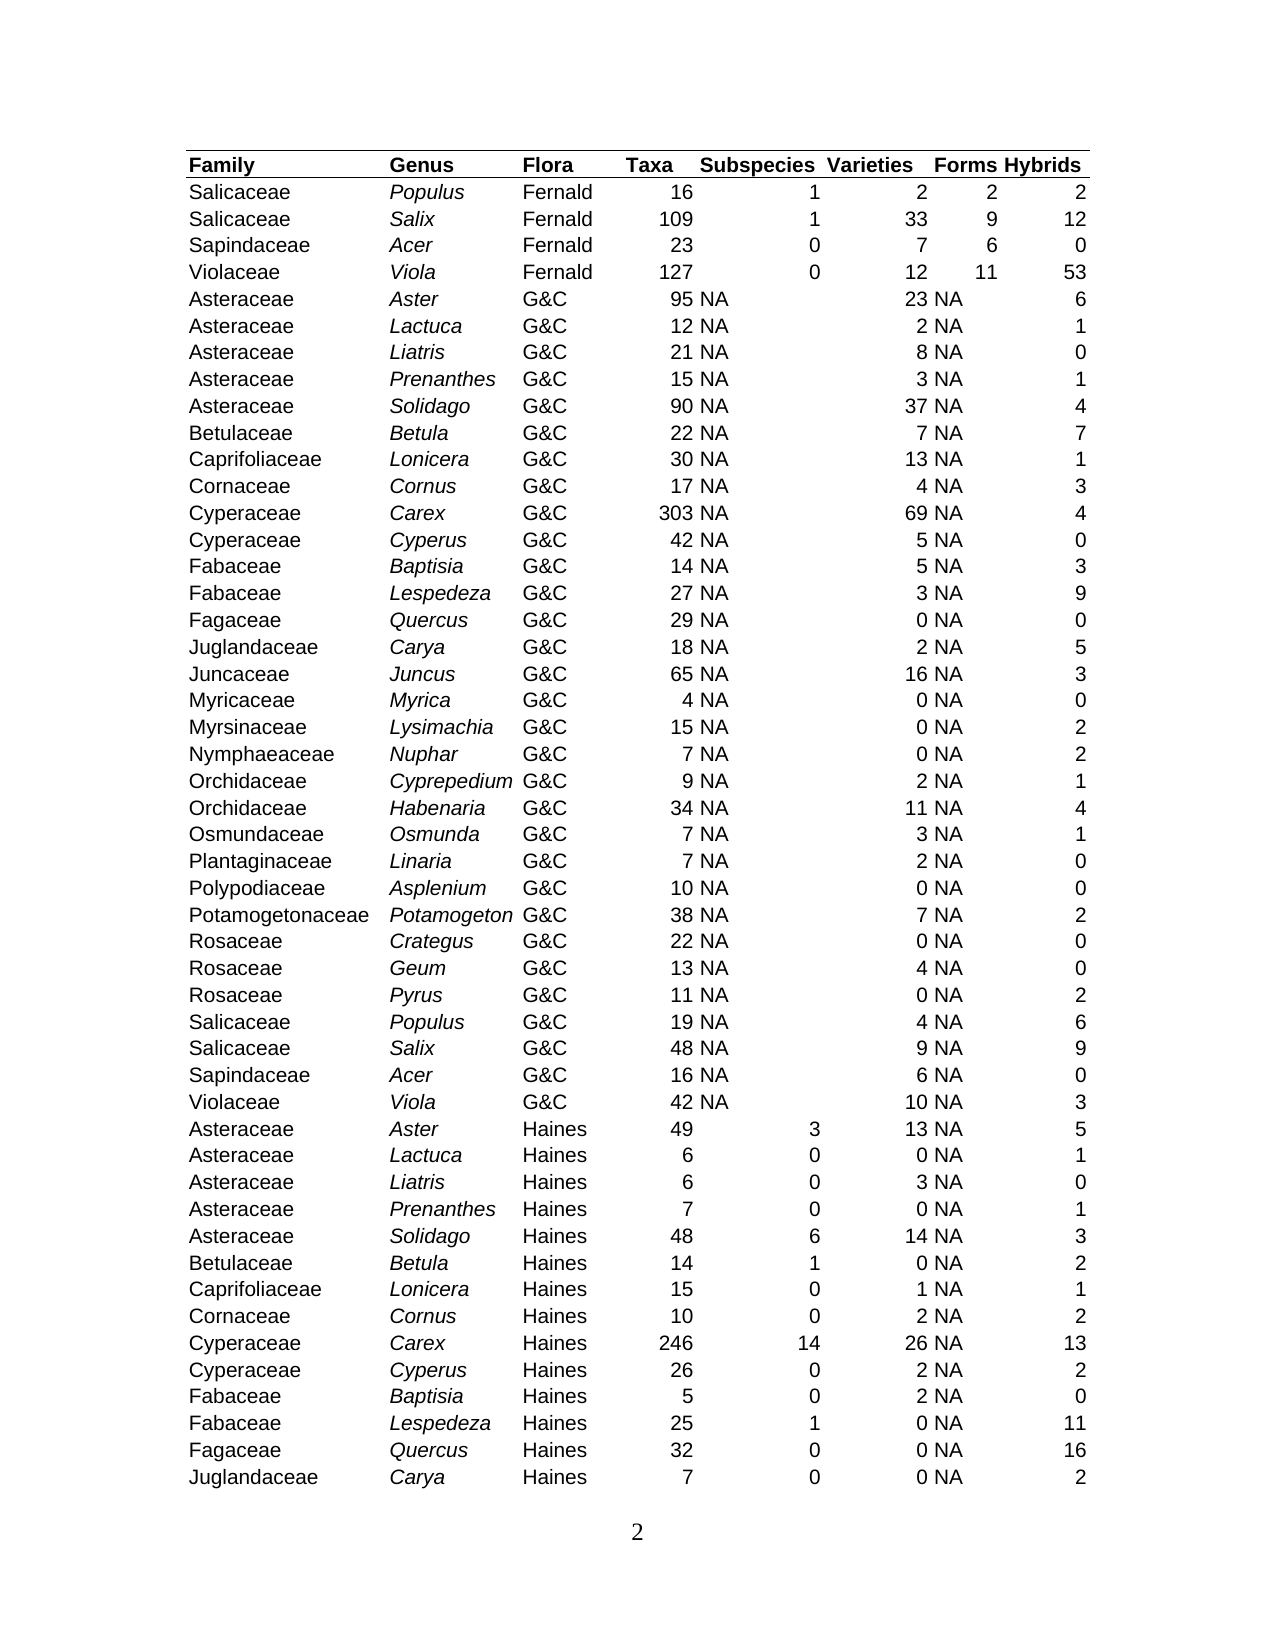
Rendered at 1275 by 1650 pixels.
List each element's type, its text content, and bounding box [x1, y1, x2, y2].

table_cell NA [696, 1034, 823, 1060]
table_cell 1 [1001, 1141, 1089, 1167]
table_cell 42 [623, 1087, 696, 1114]
table_cell NA [931, 1034, 1001, 1060]
table_cell 0 [696, 1301, 823, 1328]
table_cell Haines [519, 1301, 622, 1328]
table_cell 38 [623, 900, 696, 926]
table_cell 0 [696, 1194, 823, 1221]
table_cell NA [931, 1007, 1001, 1033]
table_cell Cyperaceae [186, 525, 386, 552]
table_cell NA [696, 605, 823, 632]
table_cell 0 [824, 1248, 931, 1274]
table_cell 12 [1001, 204, 1089, 230]
table_cell Linaria [386, 846, 519, 873]
table_cell 5 [1001, 1114, 1089, 1141]
table_cell 2 [1001, 1355, 1089, 1381]
table_cell Juncaceae [186, 659, 386, 685]
table_header Family [186, 151, 386, 177]
table_cell 0 [1001, 926, 1089, 953]
table_cell 2 [1001, 1462, 1089, 1488]
table_cell 53 [1001, 257, 1089, 284]
table_cell 9 [1001, 578, 1089, 605]
table_cell Carex [386, 498, 519, 525]
table_cell G&C [519, 900, 622, 926]
table_cell 1 [824, 1274, 931, 1301]
table_cell NA [696, 685, 823, 712]
table_cell NA [696, 498, 823, 525]
table_cell Solidago [386, 1221, 519, 1248]
table_cell 16 [623, 1060, 696, 1087]
table_cell Quercus [386, 1435, 519, 1462]
table_cell Nuphar [386, 739, 519, 766]
table_cell Salicaceae [186, 178, 386, 203]
table_cell 0 [824, 873, 931, 899]
table_cell G&C [519, 685, 622, 712]
table_cell Haines [519, 1167, 622, 1194]
table_cell Liatris [386, 338, 519, 364]
table_cell NA [696, 1007, 823, 1033]
table_cell NA [696, 659, 823, 685]
table_cell 0 [696, 1462, 823, 1488]
table_cell Haines [519, 1328, 622, 1355]
table_cell 11 [931, 257, 1001, 284]
table_cell Cornus [386, 1301, 519, 1328]
table_cell 25 [623, 1408, 696, 1435]
table_cell Cyperaceae [186, 1328, 386, 1355]
table_cell G&C [519, 926, 622, 953]
table_cell NA [696, 311, 823, 337]
table_cell Acer [386, 230, 519, 257]
table_cell Haines [519, 1221, 622, 1248]
table_cell Myrica [386, 685, 519, 712]
table_cell NA [931, 1301, 1001, 1328]
table_cell 3 [824, 819, 931, 846]
table_cell Osmundaceae [186, 819, 386, 846]
table_cell 3 [1001, 471, 1089, 498]
table_cell 14 [623, 1248, 696, 1274]
table_cell 7 [824, 230, 931, 257]
table_cell 11 [1001, 1408, 1089, 1435]
table_cell 3 [824, 364, 931, 391]
table_cell G&C [519, 284, 622, 311]
table_cell 65 [623, 659, 696, 685]
table_cell 30 [623, 445, 696, 471]
table_cell NA [931, 1408, 1001, 1435]
table_cell Potamogeton [386, 900, 519, 926]
table_cell 17 [623, 471, 696, 498]
table_cell 69 [824, 498, 931, 525]
table_cell Haines [519, 1408, 622, 1435]
table_cell NA [931, 766, 1001, 792]
table_cell NA [931, 819, 1001, 846]
table_cell 27 [623, 578, 696, 605]
table_cell 5 [824, 552, 931, 578]
table_cell Fabaceae [186, 1381, 386, 1408]
table_cell G&C [519, 311, 622, 337]
table_cell 8 [824, 338, 931, 364]
table_cell 0 [824, 685, 931, 712]
table_cell 0 [696, 1141, 823, 1167]
table_cell Lysimachia [386, 712, 519, 739]
table_cell Populus [386, 178, 519, 203]
table_cell Viola [386, 1087, 519, 1114]
table_cell 7 [1001, 418, 1089, 444]
table_cell Haines [519, 1248, 622, 1274]
table_cell 11 [623, 980, 696, 1007]
table_cell 0 [824, 605, 931, 632]
table_cell G&C [519, 739, 622, 766]
table_cell 21 [623, 338, 696, 364]
table_cell G&C [519, 418, 622, 444]
table_cell 26 [824, 1328, 931, 1355]
table_cell 2 [1001, 1248, 1089, 1274]
table_cell 16 [1001, 1435, 1089, 1462]
table_cell 0 [824, 1435, 931, 1462]
table_cell Salix [386, 204, 519, 230]
table_cell 1 [1001, 766, 1089, 792]
table_cell Sapindaceae [186, 230, 386, 257]
table_cell NA [931, 685, 1001, 712]
table_cell Rosaceae [186, 926, 386, 953]
table_cell 2 [1001, 178, 1089, 203]
table_cell 0 [1001, 685, 1089, 712]
table_cell 2 [824, 178, 931, 203]
table_cell Asteraceae [186, 311, 386, 337]
table_cell NA [931, 632, 1001, 659]
table_cell 16 [824, 659, 931, 685]
table_cell 127 [623, 257, 696, 284]
table_cell NA [931, 1114, 1001, 1141]
table_cell Asteraceae [186, 284, 386, 311]
table_cell NA [931, 498, 1001, 525]
table_cell Prenanthes [386, 364, 519, 391]
table_cell 0 [824, 1141, 931, 1167]
table_cell Fagaceae [186, 605, 386, 632]
table_header Genus [386, 151, 519, 177]
table_cell 7 [623, 1462, 696, 1488]
table_cell 7 [824, 418, 931, 444]
table_cell Cornaceae [186, 1301, 386, 1328]
table_cell 3 [824, 578, 931, 605]
table_cell 2 [824, 766, 931, 792]
table_cell 1 [696, 1408, 823, 1435]
table_cell Salix [386, 1034, 519, 1060]
table_cell 15 [623, 1274, 696, 1301]
table_cell NA [931, 1462, 1001, 1488]
table_cell 7 [623, 819, 696, 846]
table_cell Myrsinaceae [186, 712, 386, 739]
table_cell NA [931, 311, 1001, 337]
table_cell NA [931, 1087, 1001, 1114]
table_cell 6 [931, 230, 1001, 257]
table_cell 0 [1001, 1167, 1089, 1194]
table_cell NA [931, 659, 1001, 685]
table_cell NA [696, 338, 823, 364]
table_cell NA [696, 953, 823, 980]
table_cell NA [931, 873, 1001, 899]
table_cell NA [931, 1328, 1001, 1355]
table_cell Cyperaceae [186, 1355, 386, 1381]
table_cell Lactuca [386, 311, 519, 337]
table_cell 32 [623, 1435, 696, 1462]
table_cell 6 [1001, 1007, 1089, 1033]
table_cell 0 [696, 1435, 823, 1462]
table_cell Fernald [519, 230, 622, 257]
table_cell NA [931, 418, 1001, 444]
table_cell 5 [623, 1381, 696, 1408]
table_cell 2 [824, 632, 931, 659]
table_cell 14 [696, 1328, 823, 1355]
table_cell NA [931, 1060, 1001, 1087]
table_cell NA [696, 873, 823, 899]
table_cell Haines [519, 1355, 622, 1381]
table_cell 7 [623, 739, 696, 766]
table_cell G&C [519, 980, 622, 1007]
table_cell NA [696, 552, 823, 578]
table_cell 2 [1001, 739, 1089, 766]
table_cell Salicaceae [186, 204, 386, 230]
table_cell 29 [623, 605, 696, 632]
table_cell Asteraceae [186, 1141, 386, 1167]
table_cell 13 [1001, 1328, 1089, 1355]
table_cell 22 [623, 926, 696, 953]
table_cell G&C [519, 445, 622, 471]
table_cell NA [696, 926, 823, 953]
table_cell NA [931, 1141, 1001, 1167]
table_cell Violaceae [186, 1087, 386, 1114]
table_cell 3 [1001, 1221, 1089, 1248]
table_cell NA [696, 900, 823, 926]
table_cell 26 [623, 1355, 696, 1381]
table_cell Asteraceae [186, 338, 386, 364]
table_cell 9 [931, 204, 1001, 230]
table_cell G&C [519, 1087, 622, 1114]
table_cell Asplenium [386, 873, 519, 899]
table_cell 1 [1001, 311, 1089, 337]
table_cell NA [931, 739, 1001, 766]
table_cell 10 [623, 873, 696, 899]
table_cell NA [931, 364, 1001, 391]
table_cell NA [696, 471, 823, 498]
table_cell G&C [519, 578, 622, 605]
table_cell NA [931, 712, 1001, 739]
table_cell 4 [824, 471, 931, 498]
table_cell 16 [623, 178, 696, 203]
table_cell NA [931, 793, 1001, 819]
table_cell NA [931, 284, 1001, 311]
table_cell 0 [1001, 230, 1089, 257]
table_cell NA [931, 846, 1001, 873]
table_cell NA [696, 632, 823, 659]
table_cell 14 [623, 552, 696, 578]
table_cell Plantaginaceae [186, 846, 386, 873]
table_cell 42 [623, 525, 696, 552]
table_cell NA [931, 980, 1001, 1007]
table_cell Cyperus [386, 525, 519, 552]
table_cell NA [696, 1060, 823, 1087]
table_cell 0 [1001, 953, 1089, 980]
table_cell 0 [824, 712, 931, 739]
table_cell Acer [386, 1060, 519, 1087]
table_cell Rosaceae [186, 980, 386, 1007]
table_cell Asteraceae [186, 1194, 386, 1221]
table_cell G&C [519, 605, 622, 632]
table_cell 48 [623, 1034, 696, 1060]
table_cell Fabaceae [186, 578, 386, 605]
table_cell 15 [623, 712, 696, 739]
table_cell 90 [623, 391, 696, 418]
table_cell Lonicera [386, 1274, 519, 1301]
table_cell 0 [824, 1408, 931, 1435]
table_cell Geum [386, 953, 519, 980]
table_cell 6 [1001, 284, 1089, 311]
table_cell Baptisia [386, 552, 519, 578]
table_cell NA [931, 1435, 1001, 1462]
table_cell Violaceae [186, 257, 386, 284]
table_cell 9 [623, 766, 696, 792]
table_cell Juglandaceae [186, 1462, 386, 1488]
table_cell 0 [824, 1462, 931, 1488]
table_cell 1 [696, 204, 823, 230]
table_cell Cornus [386, 471, 519, 498]
table_cell Lactuca [386, 1141, 519, 1167]
table_cell Carya [386, 632, 519, 659]
table_cell Salicaceae [186, 1007, 386, 1033]
table_cell Lonicera [386, 445, 519, 471]
table_cell 0 [696, 230, 823, 257]
table_cell G&C [519, 471, 622, 498]
table_cell NA [931, 471, 1001, 498]
table_cell NA [696, 793, 823, 819]
table_cell Fernald [519, 178, 622, 203]
table_cell Pyrus [386, 980, 519, 1007]
table_cell 10 [623, 1301, 696, 1328]
table_cell G&C [519, 953, 622, 980]
table_cell NA [931, 1381, 1001, 1408]
table_cell Orchidaceae [186, 766, 386, 792]
table_cell NA [696, 980, 823, 1007]
table_cell 0 [696, 1381, 823, 1408]
table_cell Aster [386, 284, 519, 311]
table_cell Carya [386, 1462, 519, 1488]
table_cell G&C [519, 659, 622, 685]
table_cell 11 [824, 793, 931, 819]
table_cell 1 [1001, 445, 1089, 471]
table_cell 95 [623, 284, 696, 311]
table_cell Viola [386, 257, 519, 284]
table_cell 1 [696, 178, 823, 203]
table_cell 23 [824, 284, 931, 311]
table_cell NA [696, 578, 823, 605]
table_cell Potamogetonaceae [186, 900, 386, 926]
table_cell 4 [623, 685, 696, 712]
table_cell 13 [824, 445, 931, 471]
table_cell G&C [519, 364, 622, 391]
table_cell G&C [519, 1034, 622, 1060]
table_cell 3 [1001, 1087, 1089, 1114]
table_cell 5 [1001, 632, 1089, 659]
table_cell 0 [696, 1167, 823, 1194]
table_cell G&C [519, 766, 622, 792]
table_cell Betula [386, 418, 519, 444]
table_cell Fabaceae [186, 552, 386, 578]
table_cell Lespedeza [386, 578, 519, 605]
table_cell Betula [386, 1248, 519, 1274]
table_cell G&C [519, 338, 622, 364]
table_cell Haines [519, 1114, 622, 1141]
table_cell NA [696, 1087, 823, 1114]
table_cell Fernald [519, 204, 622, 230]
table_cell 7 [623, 1194, 696, 1221]
table_cell Solidago [386, 391, 519, 418]
table_cell Asteraceae [186, 1114, 386, 1141]
table_cell 0 [1001, 1060, 1089, 1087]
table_cell 6 [824, 1060, 931, 1087]
table_cell 3 [824, 1167, 931, 1194]
table_cell NA [931, 525, 1001, 552]
table_cell 5 [824, 525, 931, 552]
table_cell 48 [623, 1221, 696, 1248]
table_cell Polypodiaceae [186, 873, 386, 899]
table_cell NA [931, 926, 1001, 953]
table_cell Liatris [386, 1167, 519, 1194]
table_cell Haines [519, 1435, 622, 1462]
table_cell 1 [1001, 819, 1089, 846]
table_cell G&C [519, 846, 622, 873]
table_cell 6 [696, 1221, 823, 1248]
table_cell 1 [1001, 1274, 1089, 1301]
table_header Taxa [623, 151, 696, 177]
table_cell 15 [623, 364, 696, 391]
table_cell NA [931, 1221, 1001, 1248]
table_cell G&C [519, 1060, 622, 1087]
table_cell NA [931, 338, 1001, 364]
table_cell NA [931, 552, 1001, 578]
table_cell 37 [824, 391, 931, 418]
table_cell Lespedeza [386, 1408, 519, 1435]
table_cell Haines [519, 1381, 622, 1408]
table_cell NA [696, 846, 823, 873]
table_cell 13 [824, 1114, 931, 1141]
table_cell NA [696, 284, 823, 311]
table_cell 0 [824, 1194, 931, 1221]
table_cell Cornaceae [186, 471, 386, 498]
table_cell Haines [519, 1141, 622, 1167]
table_cell NA [931, 578, 1001, 605]
table_cell NA [696, 391, 823, 418]
table_header Hybrids [1001, 151, 1089, 177]
table_cell 6 [623, 1167, 696, 1194]
table_cell Haines [519, 1194, 622, 1221]
table_cell Crategus [386, 926, 519, 953]
table_cell Fabaceae [186, 1408, 386, 1435]
table_cell 22 [623, 418, 696, 444]
table_cell 0 [824, 739, 931, 766]
table_cell 12 [623, 311, 696, 337]
table_cell 2 [1001, 900, 1089, 926]
table_cell 0 [1001, 338, 1089, 364]
table_cell 14 [824, 1221, 931, 1248]
table_cell 3 [696, 1114, 823, 1141]
table_cell 303 [623, 498, 696, 525]
table_cell 0 [1001, 605, 1089, 632]
table_cell 3 [1001, 552, 1089, 578]
table_cell NA [696, 766, 823, 792]
table_cell 6 [623, 1141, 696, 1167]
table_cell Osmunda [386, 819, 519, 846]
table_cell Quercus [386, 605, 519, 632]
table_cell 9 [824, 1034, 931, 1060]
table_cell NA [696, 364, 823, 391]
table_cell NA [696, 819, 823, 846]
table_cell Caprifoliaceae [186, 1274, 386, 1301]
table_cell 2 [1001, 1301, 1089, 1328]
table_cell 0 [824, 926, 931, 953]
table_cell 12 [824, 257, 931, 284]
table_cell Asteraceae [186, 364, 386, 391]
table_cell G&C [519, 873, 622, 899]
table_header Forms [931, 151, 1001, 177]
table_cell Haines [519, 1462, 622, 1488]
table_cell 2 [824, 1355, 931, 1381]
table_cell 4 [824, 953, 931, 980]
table_cell 4 [824, 1007, 931, 1033]
table_cell Cyperaceae [186, 498, 386, 525]
table_cell Cyperus [386, 1355, 519, 1381]
table_cell NA [931, 1355, 1001, 1381]
table_cell NA [931, 445, 1001, 471]
table_cell 4 [1001, 498, 1089, 525]
table_cell 10 [824, 1087, 931, 1114]
table_cell G&C [519, 632, 622, 659]
table_cell Populus [386, 1007, 519, 1033]
table_cell 7 [623, 846, 696, 873]
table_cell Asteraceae [186, 391, 386, 418]
table_cell NA [696, 525, 823, 552]
table_cell 2 [824, 1381, 931, 1408]
table_cell NA [931, 953, 1001, 980]
table_cell Fernald [519, 257, 622, 284]
table_cell Asteraceae [186, 1167, 386, 1194]
table_header Flora [519, 151, 622, 177]
table_cell 0 [696, 1355, 823, 1381]
table_cell 0 [1001, 873, 1089, 899]
table_cell 0 [1001, 1381, 1089, 1408]
table_cell NA [931, 900, 1001, 926]
table_cell NA [696, 418, 823, 444]
table_cell Betulaceae [186, 1248, 386, 1274]
table_cell Myricaceae [186, 685, 386, 712]
table_cell 1 [1001, 364, 1089, 391]
table_cell Rosaceae [186, 953, 386, 980]
table_cell 0 [696, 257, 823, 284]
table_cell NA [931, 391, 1001, 418]
table_cell 7 [824, 900, 931, 926]
table_cell 18 [623, 632, 696, 659]
table_cell NA [931, 1194, 1001, 1221]
table_cell 49 [623, 1114, 696, 1141]
table_cell NA [931, 1167, 1001, 1194]
table_cell 23 [623, 230, 696, 257]
table_cell 109 [623, 204, 696, 230]
table_cell 19 [623, 1007, 696, 1033]
table_cell 1 [696, 1248, 823, 1274]
table_cell Orchidaceae [186, 793, 386, 819]
table_cell 4 [1001, 793, 1089, 819]
table_cell NA [931, 1274, 1001, 1301]
table_cell 4 [1001, 391, 1089, 418]
table_cell 2 [824, 311, 931, 337]
table_cell 33 [824, 204, 931, 230]
table_cell Juncus [386, 659, 519, 685]
table_cell 0 [1001, 846, 1089, 873]
table_cell G&C [519, 712, 622, 739]
table_cell Aster [386, 1114, 519, 1141]
table_cell G&C [519, 498, 622, 525]
table_cell 246 [623, 1328, 696, 1355]
table_cell Betulaceae [186, 418, 386, 444]
table_cell G&C [519, 1007, 622, 1033]
table_cell Prenanthes [386, 1194, 519, 1221]
table_cell Sapindaceae [186, 1060, 386, 1087]
table_cell Fagaceae [186, 1435, 386, 1462]
table_cell 1 [1001, 1194, 1089, 1221]
table_cell Baptisia [386, 1381, 519, 1408]
table_cell G&C [519, 552, 622, 578]
table_cell G&C [519, 525, 622, 552]
table_cell 0 [696, 1274, 823, 1301]
table_cell Habenaria [386, 793, 519, 819]
table_cell G&C [519, 391, 622, 418]
table_cell 13 [623, 953, 696, 980]
table_cell NA [931, 1248, 1001, 1274]
table_cell NA [696, 712, 823, 739]
table_cell G&C [519, 793, 622, 819]
table_cell Nymphaeaceae [186, 739, 386, 766]
table_cell G&C [519, 819, 622, 846]
table_cell NA [696, 445, 823, 471]
table_cell 2 [824, 1301, 931, 1328]
table_cell 0 [1001, 525, 1089, 552]
table_cell Carex [386, 1328, 519, 1355]
table_cell Juglandaceae [186, 632, 386, 659]
table_cell 3 [1001, 659, 1089, 685]
table_cell 0 [824, 980, 931, 1007]
table_cell Cyprepedium [386, 766, 519, 792]
table_cell 2 [1001, 712, 1089, 739]
table_header Subspecies [696, 151, 823, 177]
table_cell Haines [519, 1274, 622, 1301]
table_cell NA [931, 605, 1001, 632]
table_header Varieties [824, 151, 931, 177]
table_cell Asteraceae [186, 1221, 386, 1248]
table_cell 2 [1001, 980, 1089, 1007]
table_cell Salicaceae [186, 1034, 386, 1060]
table_cell 34 [623, 793, 696, 819]
table_cell 2 [931, 178, 1001, 203]
table_cell NA [696, 739, 823, 766]
table_cell Caprifoliaceae [186, 445, 386, 471]
table_cell 2 [824, 846, 931, 873]
table_cell 9 [1001, 1034, 1089, 1060]
